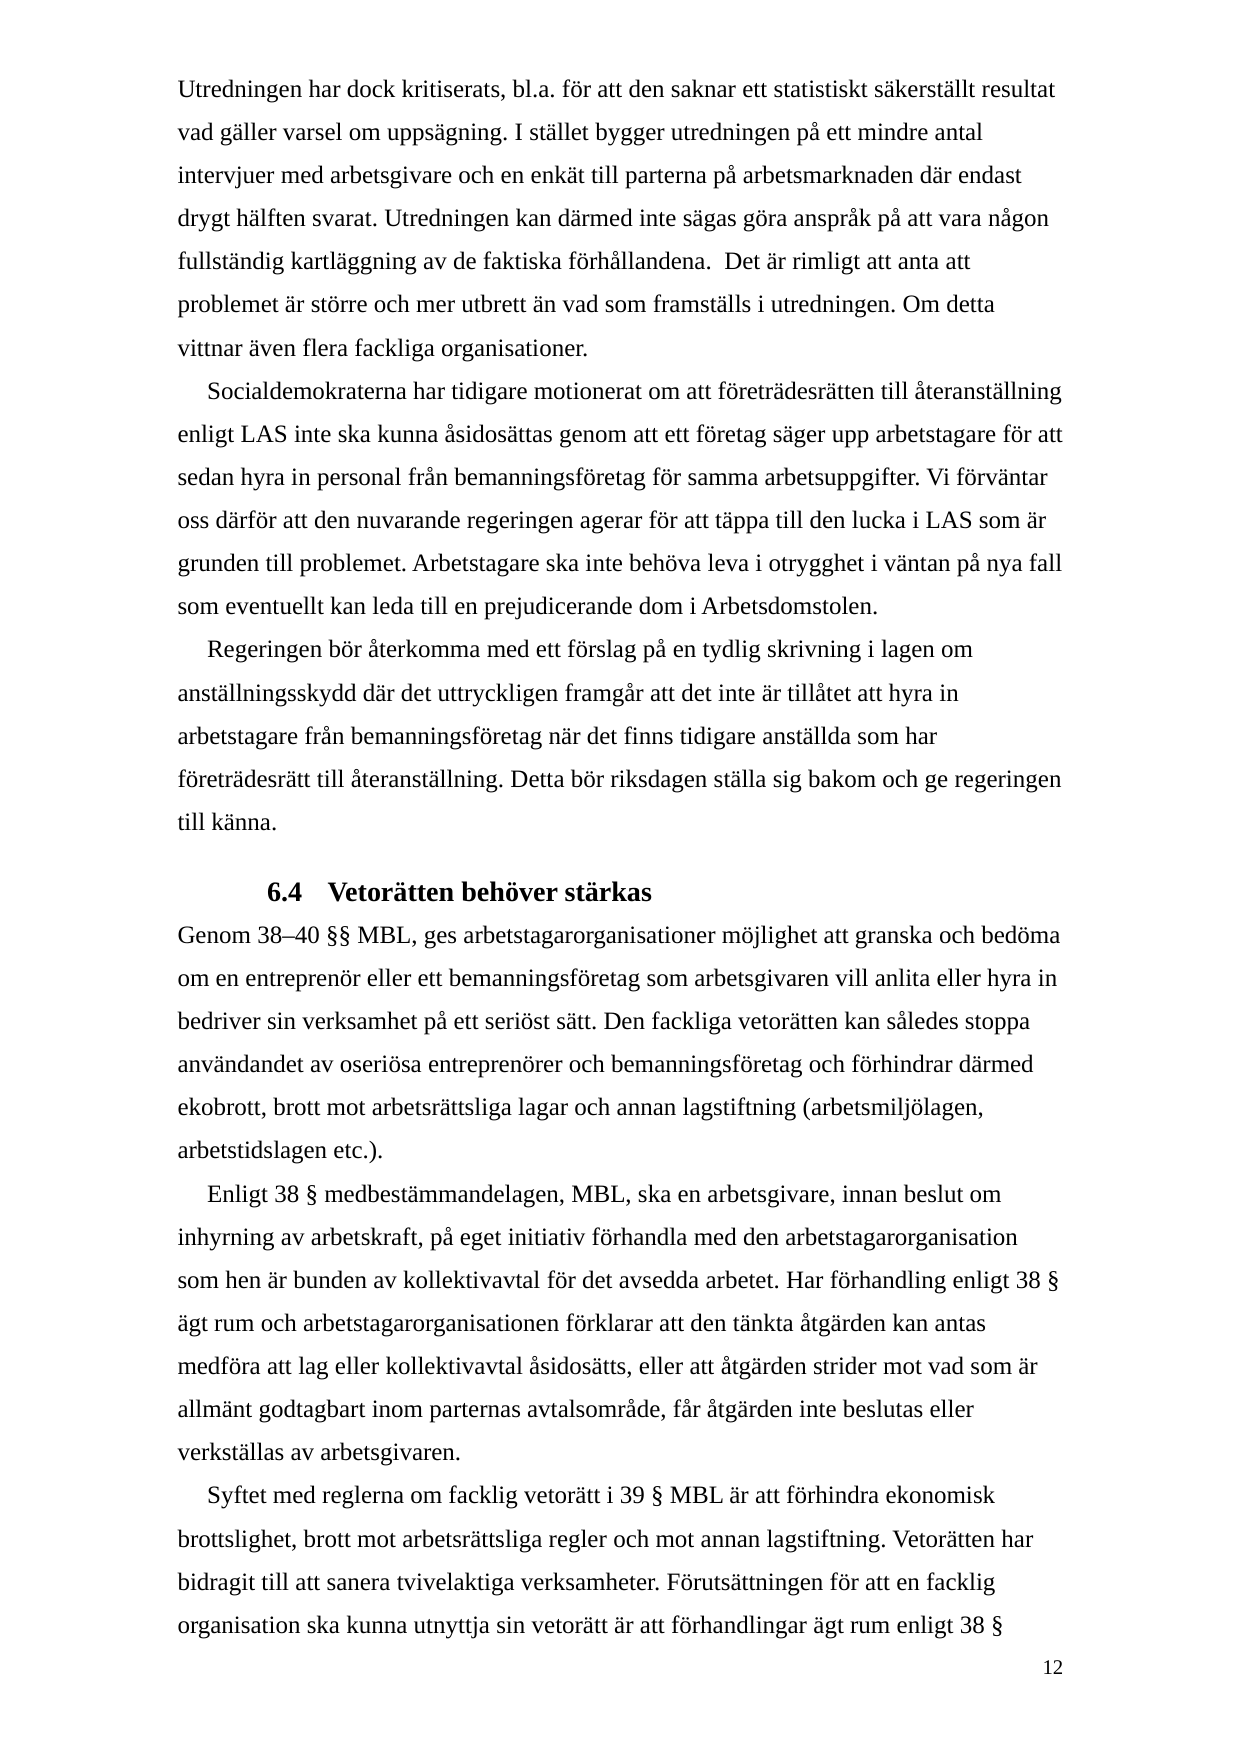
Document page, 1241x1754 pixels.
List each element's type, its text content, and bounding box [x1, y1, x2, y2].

text Socialdemokraterna har tidigare motionerat om att företrädesrätten till återanställning enligt LAS inte ska kunna åsidosättas genom att ett företag säger upp arbetstagare för att sedan hyra in personal från bemanningsföretag för samma arbetsuppgifter. Vi förväntar oss därför att den nuvarande regeringen agerar för att täppa till den lucka i LAS som är grunden till problemet. Arbetstagare ska inte behöva leva i otrygghet i väntan på nya fall som eventuellt kan leda till en prejudicerande dom i Arbetsdomstolen. [177, 376, 1063, 620]
text Enligt 38 § medbestämmandelagen, MBL, ska en arbetsgivare, innan beslut om inhyrning av arbetskraft, på eget initiativ förhandla med den arbetstagarorganisation som hen är bunden av kollektivavtal för det avsedda arbetet. Har förhandling enligt 38 § ägt rum och arbetstagarorganisationen förklarar att den tänkta åtgärden kan antas medföra att lag eller kollektivavtal åsidosätts, eller att åtgärden strider mot vad som är allmänt godtagbart inom parternas avtalsområde, får åtgärden inte beslutas eller verkställas av arbetsgivaren. [177, 1179, 1063, 1466]
text Genom 38–40 §§ MBL, ges arbetstagarorganisationer möjlighet att granska och bedöma om en entreprenör eller ett bemanningsföretag som arbetsgivaren vill anlita eller hyra in bedriver sin verksamhet på ett seriöst sätt. Den fackliga vetorätten kan således stoppa användandet av oseriösa entreprenörer och bemanningsföretag och förhindrar därmed ekobrott, brott mot arbetsrättsliga lagar och annan lagstiftning (arbetsmiljölagen, arbetstidslagen etc.). [177, 920, 1063, 1164]
subtitle Vetorätten behöver stärkas [237, 875, 1063, 907]
text Regeringen bör återkomma med ett förslag på en tydlig skrivning i lagen om anställningsskydd där det uttryckligen framgår att det inte är tillåtet att hyra in arbetstagare från bemanningsföretag när det finns tidigare anställda som har företrädesrätt till återanställning. Detta bör riksdagen ställa sig bakom och ge regeringen till känna. [177, 634, 1063, 836]
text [177, 74, 1063, 361]
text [177, 1481, 1063, 1639]
